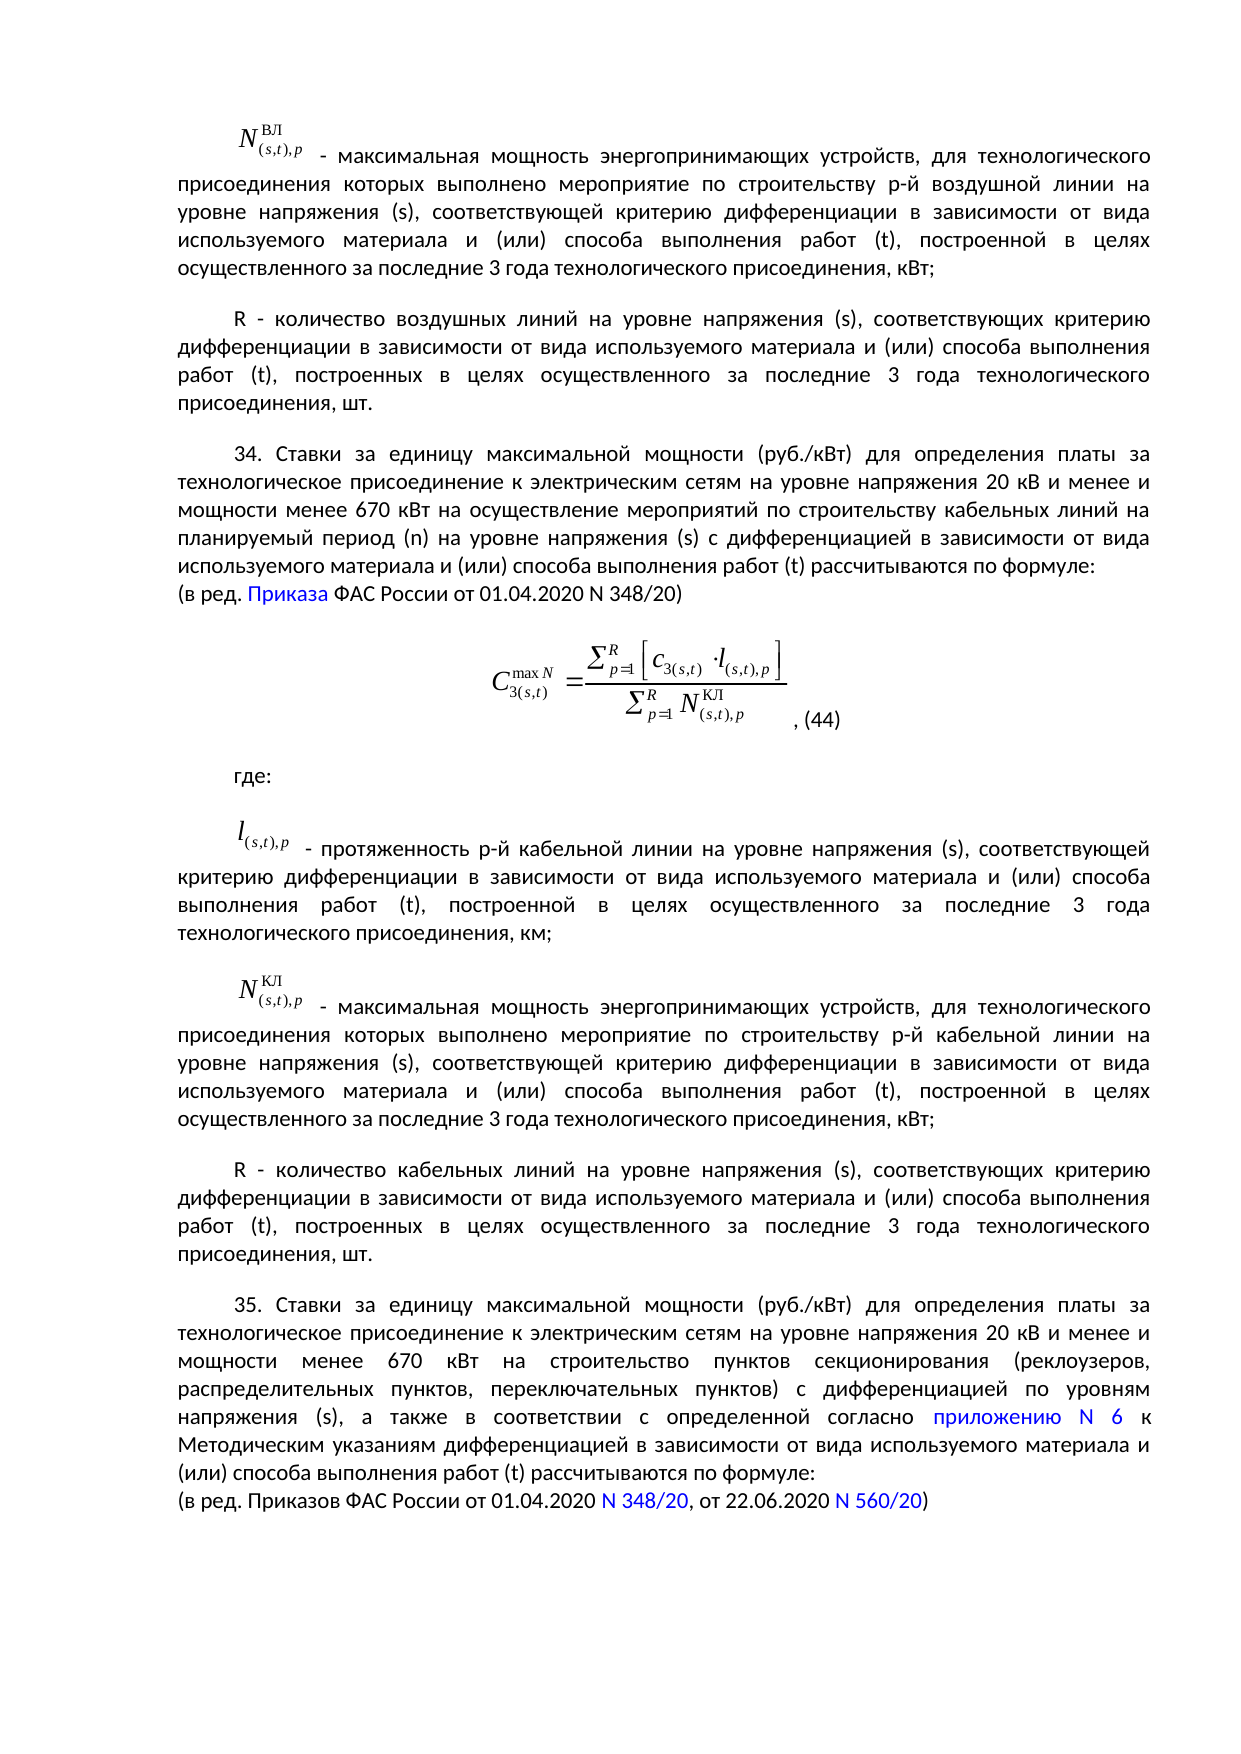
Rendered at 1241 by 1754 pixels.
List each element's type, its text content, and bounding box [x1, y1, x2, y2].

text , (44) [177, 635, 1152, 733]
text 35. Ставки за единицу максимальной мощности (руб./кВт) для определения платы за технологическое присоединение к электрическим сетям на уровне напряжения 20 кВ и менее и мощности менее 670 кВт на строительство пунктов секционирования (реклоузеров, распределительных пунктов, переключательных пунктов) с дифференциацией по уровням напряжения (s), а также в соответствии с определенной согласно приложению N 6 к Методическим указаниям дифференциацией в зависимости от вида используемого материала и (или) способа выполнения работ (t) рассчитываются по формуле: [177, 1290, 1152, 1486]
text - максимальная мощность энергопринимающих устройств, для технологического присоединения которых выполнено мероприятие по строительству p-й воздушной линии на уровне напряжения (s), соответствующей критерию дифференциации в зависимости от вида используемого материала и (или) способа выполнения работ (t), построенной в целях осуществленного за последние 3 года технологического присоединения, кВт; [177, 118, 1152, 281]
text где: [177, 761, 1152, 789]
text R - количество кабельных линий на уровне напряжения (s), соответствующих критерию дифференциации в зависимости от вида используемого материала и (или) способа выполнения работ (t), построенных в целях осуществленного за последние 3 года технологического присоединения, шт. [177, 1155, 1152, 1267]
text - максимальная мощность энергопринимающих устройств, для технологического присоединения которых выполнено мероприятие по строительству p-й кабельной линии на уровне напряжения (s), соответствующей критерию дифференциации в зависимости от вида используемого материала и (или) способа выполнения работ (t), построенной в целях осуществленного за последние 3 года технологического присоединения, кВт; [177, 969, 1152, 1132]
text R - количество воздушных линий на уровне напряжения (s), соответствующих критерию дифференциации в зависимости от вида используемого материала и (или) способа выполнения работ (t), построенных в целях осуществленного за последние 3 года технологического присоединения, шт. [177, 304, 1152, 416]
text (в ред. Приказов ФАС России от 01.04.2020 N 348/20, от 22.06.2020 N 560/20) [177, 1486, 1152, 1514]
text 34. Ставки за единицу максимальной мощности (руб./кВт) для определения платы за технологическое присоединение к электрическим сетям на уровне напряжения 20 кВ и менее и мощности менее 670 кВт на осуществление мероприятий по строительству кабельных линий на планируемый период (n) на уровне напряжения (s) с дифференциацией в зависимости от вида используемого материала и (или) способа выполнения работ (t) рассчитываются по формуле: [177, 439, 1152, 579]
text - протяженность p-й кабельной линии на уровне напряжения (s), соответствующей критерию дифференциации в зависимости от вида используемого материала и (или) способа выполнения работ (t), построенной в целях осуществленного за последние 3 года технологического присоединения, км; [177, 812, 1152, 946]
text (в ред. Приказа ФАС России от 01.04.2020 N 348/20) [177, 579, 1152, 607]
